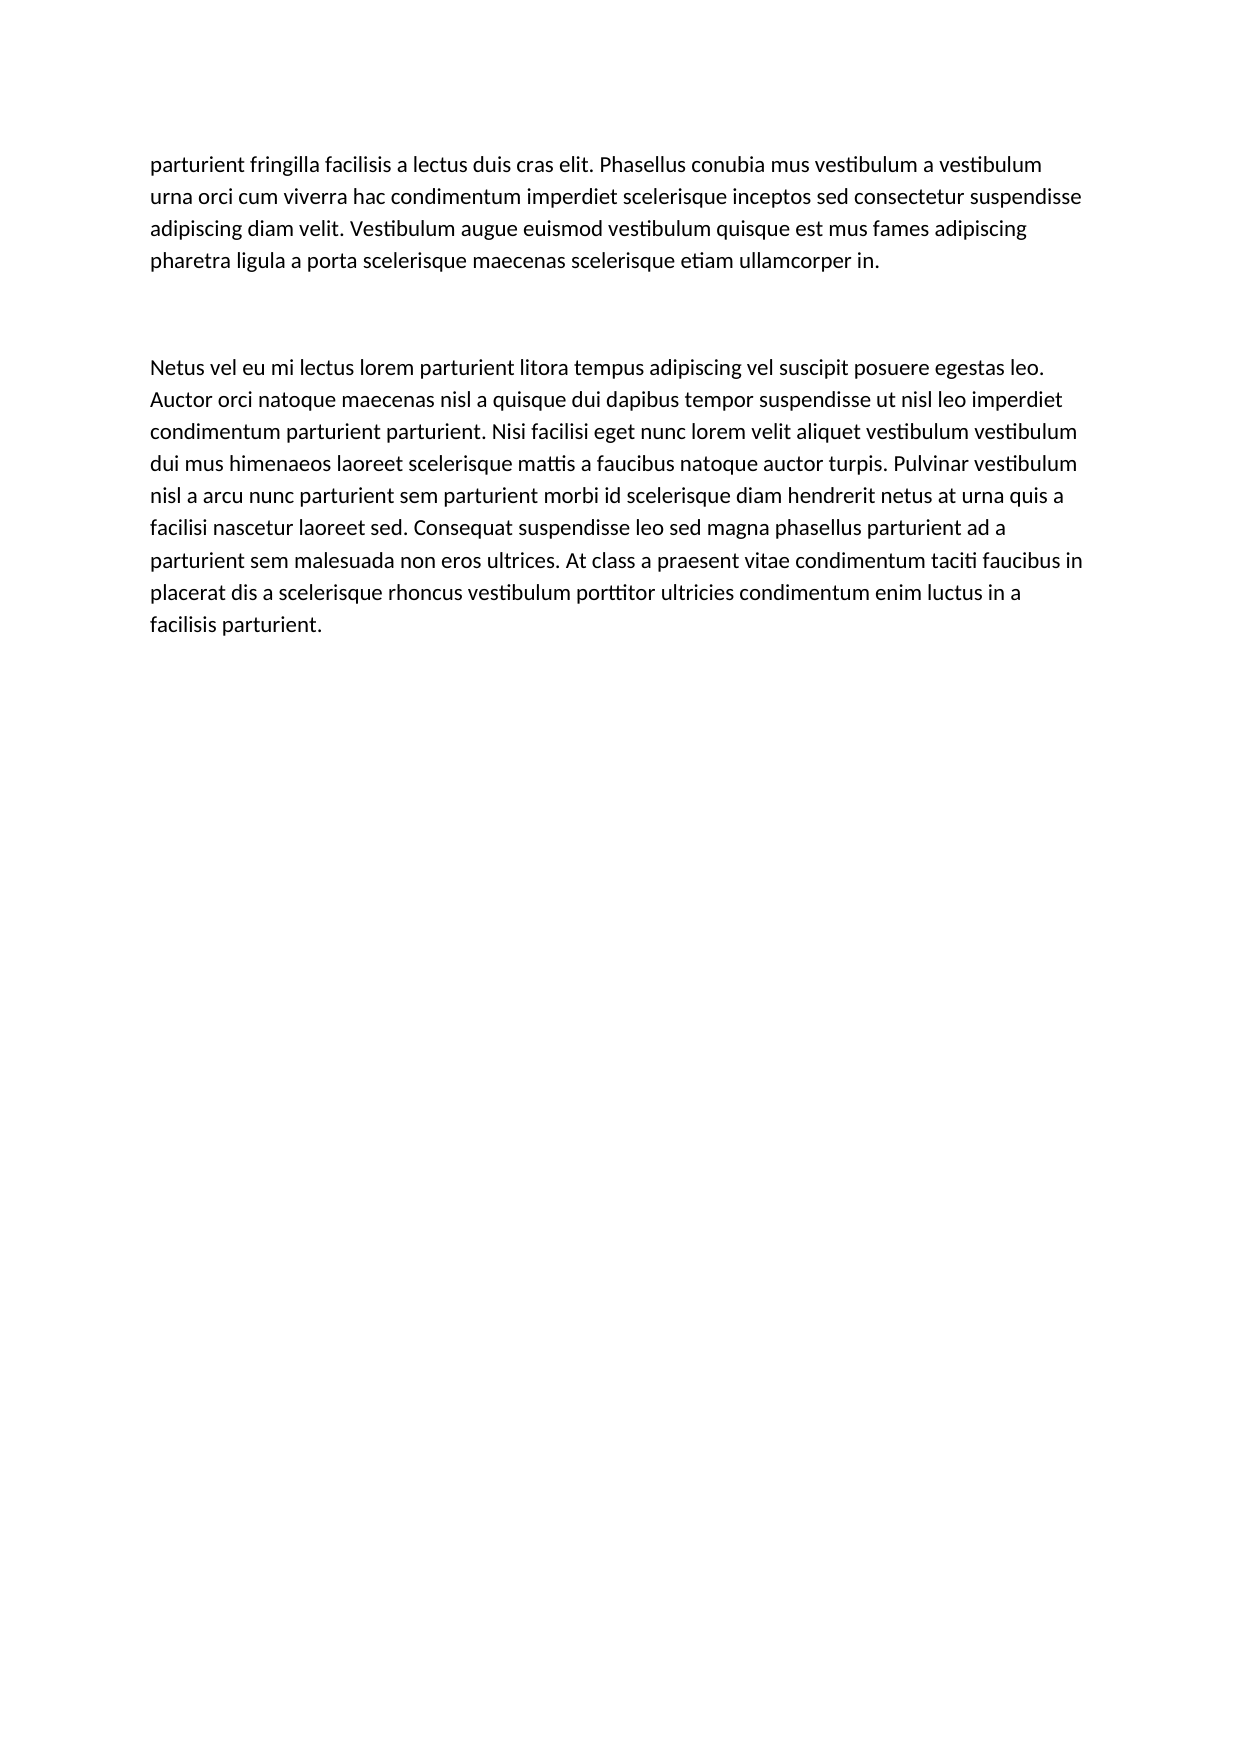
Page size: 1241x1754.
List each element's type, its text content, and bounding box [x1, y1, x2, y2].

text Netus vel eu mi lectus lorem parturient litora tempus adipiscing vel suscipit posuere egestas leo. Auctor orci natoque maecenas nisl a quisque dui dapibus tempor suspendisse ut nisl leo imperdiet condimentum parturient parturient. Nisi facilisi eget nunc lorem velit aliquet vestibulum vestibulum dui mus himenaeos laoreet scelerisque mattis a faucibus natoque auctor turpis. Pulvinar vestibulum nisl a arcu nunc parturient sem parturient morbi id scelerisque diam hendrerit netus at urna quis a facilisi nascetur laoreet sed. Consequat suspendisse leo sed magna phasellus parturient ad a parturient sem malesuada non eros ultrices. At class a praesent vitae condimentum taciti faucibus in placerat dis a scelerisque rhoncus vestibulum porttitor ultricies condimentum enim luctus in a facilisis parturient. [150, 353, 1090, 638]
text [150, 150, 1090, 274]
